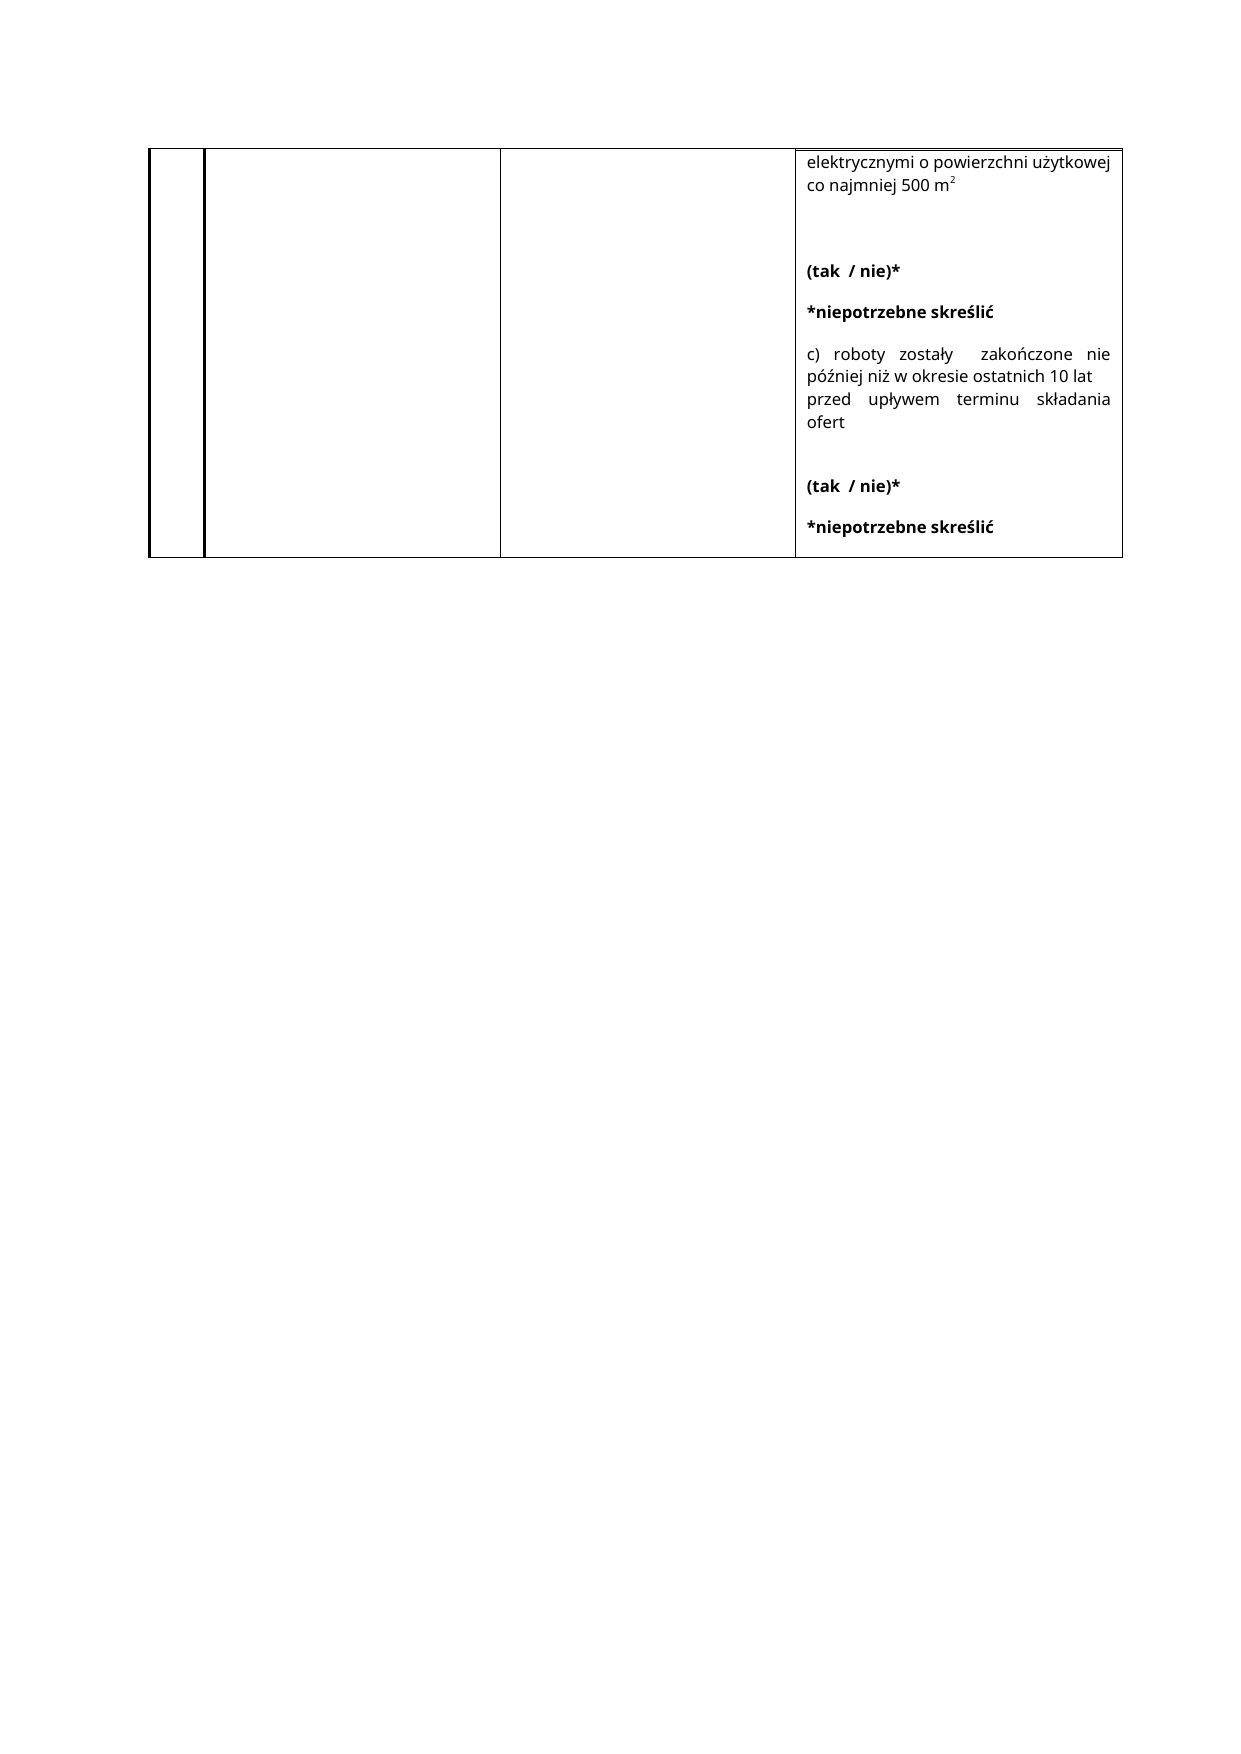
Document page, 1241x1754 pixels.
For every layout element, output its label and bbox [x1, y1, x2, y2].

table_cell [796, 151, 1122, 557]
